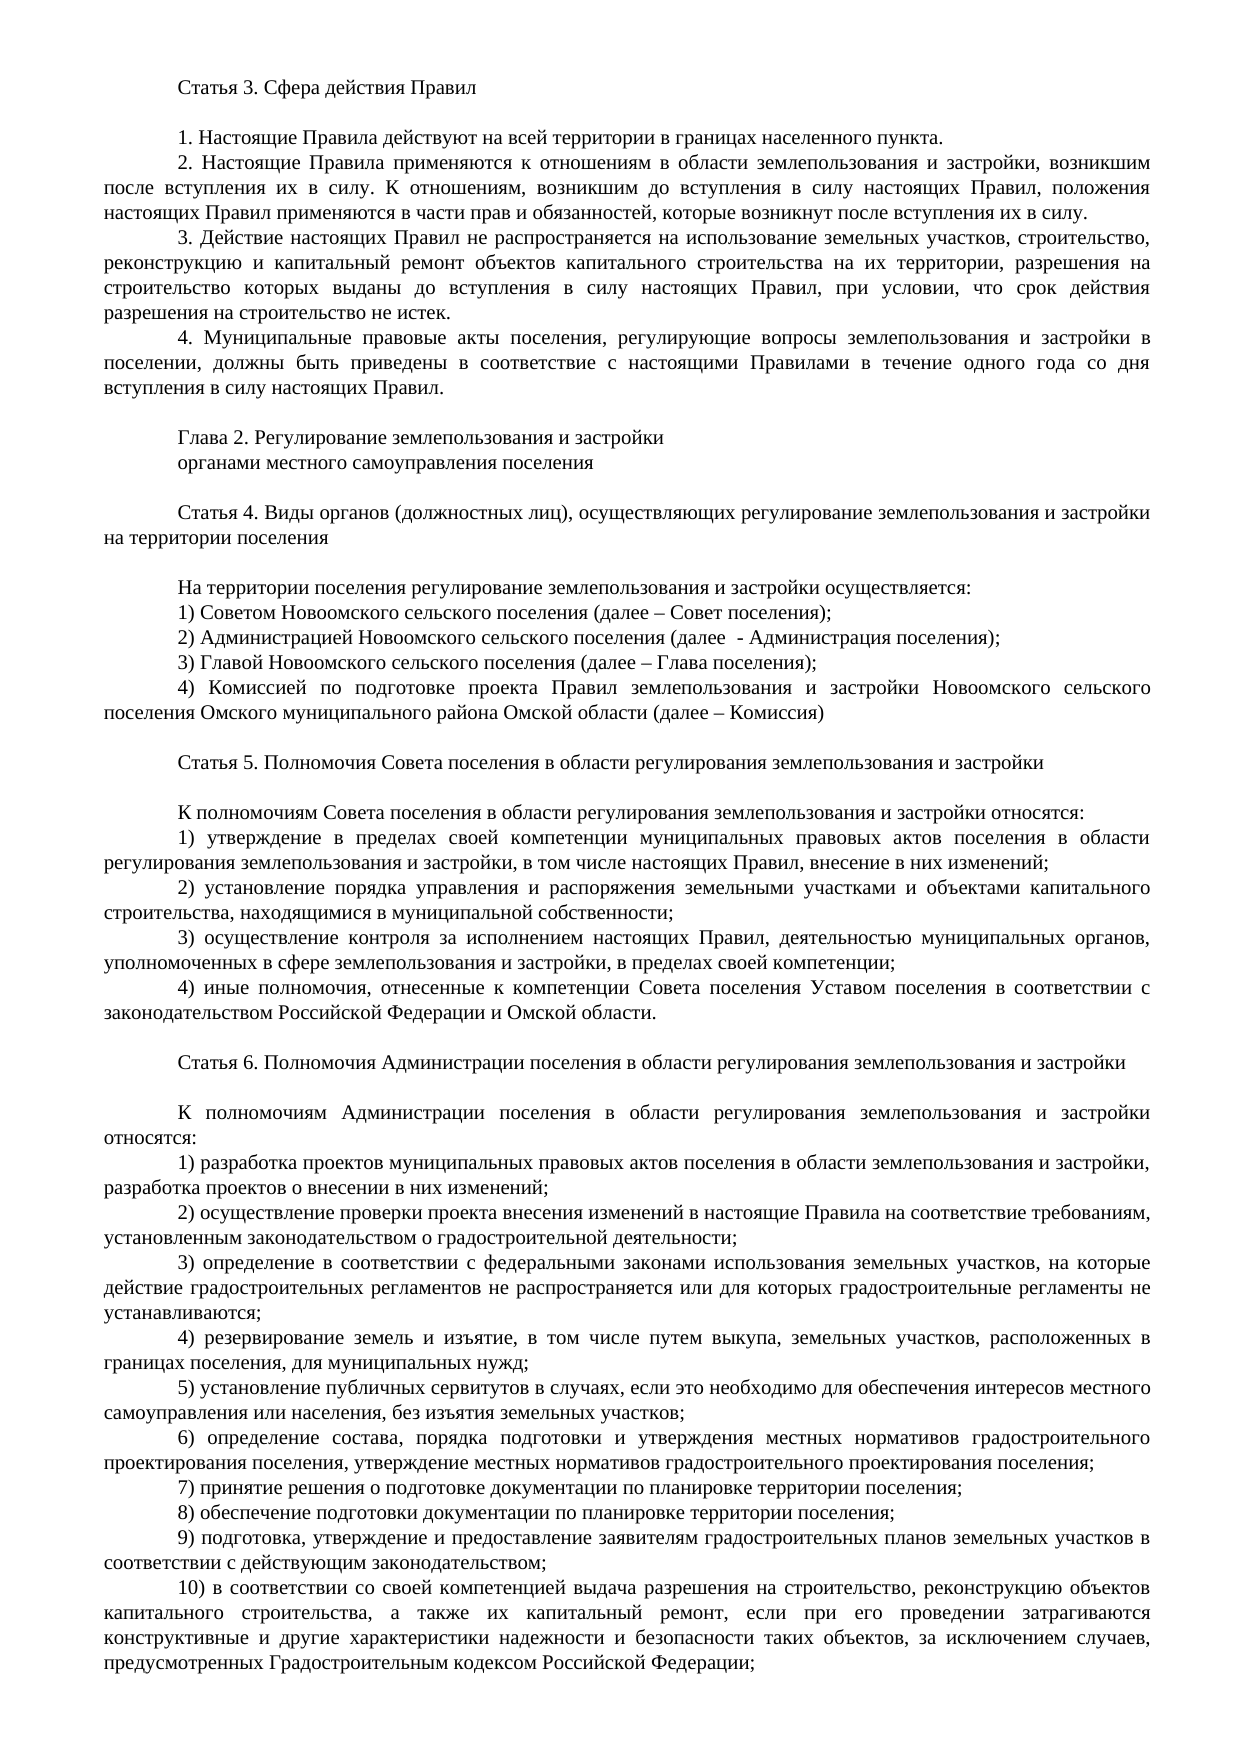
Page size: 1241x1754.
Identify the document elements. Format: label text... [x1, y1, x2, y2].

text 7) принятие решения о подготовке документации по планировке территории поселения; [103, 1474, 1152, 1499]
text 1) Советом Новоомского сельского поселения (далее – Совет поселения); [103, 599, 1152, 624]
text 4) Комиссией по подготовке проекта Правил землепользования и застройки Новоомского сельского поселения Омского муниципального района Омской области (далее – Комиссия) [103, 674, 1152, 724]
text 2) установление порядка управления и распоряжения земельными участками и объектами капитального строительства, находящимися в муниципальной собственности; [103, 874, 1152, 924]
text Статья 5. Полномочия Совета поселения в области регулирования землепользования и застройки [103, 749, 1152, 774]
text 3) Главой Новоомского сельского поселения (далее – Глава поселения); [103, 649, 1152, 674]
text 1. Настоящие Правила действуют на всей территории в границах населенного пункта. [103, 124, 1152, 149]
text К полномочиям Администрации поселения в области регулирования землепользования и застройки относятся: [103, 1099, 1152, 1149]
text 6) определение состава, порядка подготовки и утверждения местных нормативов градостроительного проектирования поселения, утверждение местных нормативов градостроительного проектирования поселения; [103, 1424, 1152, 1474]
text 3) определение в соответствии с федеральными законами использования земельных участков, на которые действие градостроительных регламентов не распространяется или для которых градостроительные регламенты не устанавливаются; [103, 1249, 1152, 1324]
text органами местного самоуправления поселения [103, 449, 1152, 474]
text Статья 3. Сфера действия Правил [103, 74, 1152, 99]
text 2) Администрацией Новоомского сельского поселения (далее - Администрация поселения); [103, 624, 1152, 649]
text 9) подготовка, утверждение и предоставление заявителям градостроительных планов земельных участков в соответствии с действующим законодательством; [103, 1524, 1152, 1574]
text 1) утверждение в пределах своей компетенции муниципальных правовых актов поселения в области регулирования землепользования и застройки, в том числе настоящих Правил, внесение в них изменений; [103, 824, 1152, 874]
text На территории поселения регулирование землепользования и застройки осуществляется: [103, 574, 1152, 599]
text 1) разработка проектов муниципальных правовых актов поселения в области землепользования и застройки, разработка проектов о внесении в них изменений; [103, 1149, 1152, 1199]
text 4. Муниципальные правовые акты поселения, регулирующие вопросы землепользования и застройки в поселении, должны быть приведены в соответствие с настоящими Правилами в течение одного года со дня вступления в силу настоящих Правил. [103, 324, 1152, 399]
text Статья 4. Виды органов (должностных лиц), осуществляющих регулирование землепользования и застройки на территории поселения [103, 499, 1152, 549]
text К полномочиям Совета поселения в области регулирования землепользования и застройки относятся: [103, 799, 1152, 824]
text 5) установление публичных сервитутов в случаях, если это необходимо для обеспечения интересов местного самоуправления или населения, без изъятия земельных участков; [103, 1374, 1152, 1424]
text 3. Действие настоящих Правил не распространяется на использование земельных участков, строительство, реконструкцию и капитальный ремонт объектов капитального строительства на их территории, разрешения на строительство которых выданы до вступления в силу настоящих Правил, при условии, что срок действия разрешения на строительство не истек. [103, 224, 1152, 324]
text 2) осуществление проверки проекта внесения изменений в настоящие Правила на соответствие требованиям, установленным законодательством о градостроительной деятельности; [103, 1199, 1152, 1249]
text Глава 2. Регулирование землепользования и застройки [103, 424, 1152, 449]
text 3) осуществление контроля за исполнением настоящих Правил, деятельностью муниципальных органов, уполномоченных в сфере землепользования и застройки, в пределах своей компетенции; [103, 924, 1152, 974]
text 4) иные полномочия, отнесенные к компетенции Совета поселения Уставом поселения в соответствии с законодательством Российской Федерации и Омской области. [103, 974, 1152, 1024]
text 10) в соответствии со своей компетенцией выдача разрешения на строительство, реконструкцию объектов капитального строительства, а также их капитальный ремонт, если при его проведении затрагиваются конструктивные и другие характеристики надежности и безопасности таких объектов, за исключением случаев, предусмотренных Градостроительным кодексом Российской Федерации; [103, 1574, 1152, 1674]
text Статья 6. Полномочия Администрации поселения в области регулирования землепользования и застройки [103, 1049, 1152, 1074]
text 2. Настоящие Правила применяются к отношениям в области землепользования и застройки, возникшим после вступления их в силу. К отношениям, возникшим до вступления в силу настоящих Правил, положения настоящих Правил применяются в части прав и обязанностей, которые возникнут после вступления их в силу. [103, 149, 1152, 224]
text 4) резервирование земель и изъятие, в том числе путем выкупа, земельных участков, расположенных в границах поселения, для муниципальных нужд; [103, 1324, 1152, 1374]
text 8) обеспечение подготовки документации по планировке территории поселения; [103, 1499, 1152, 1524]
